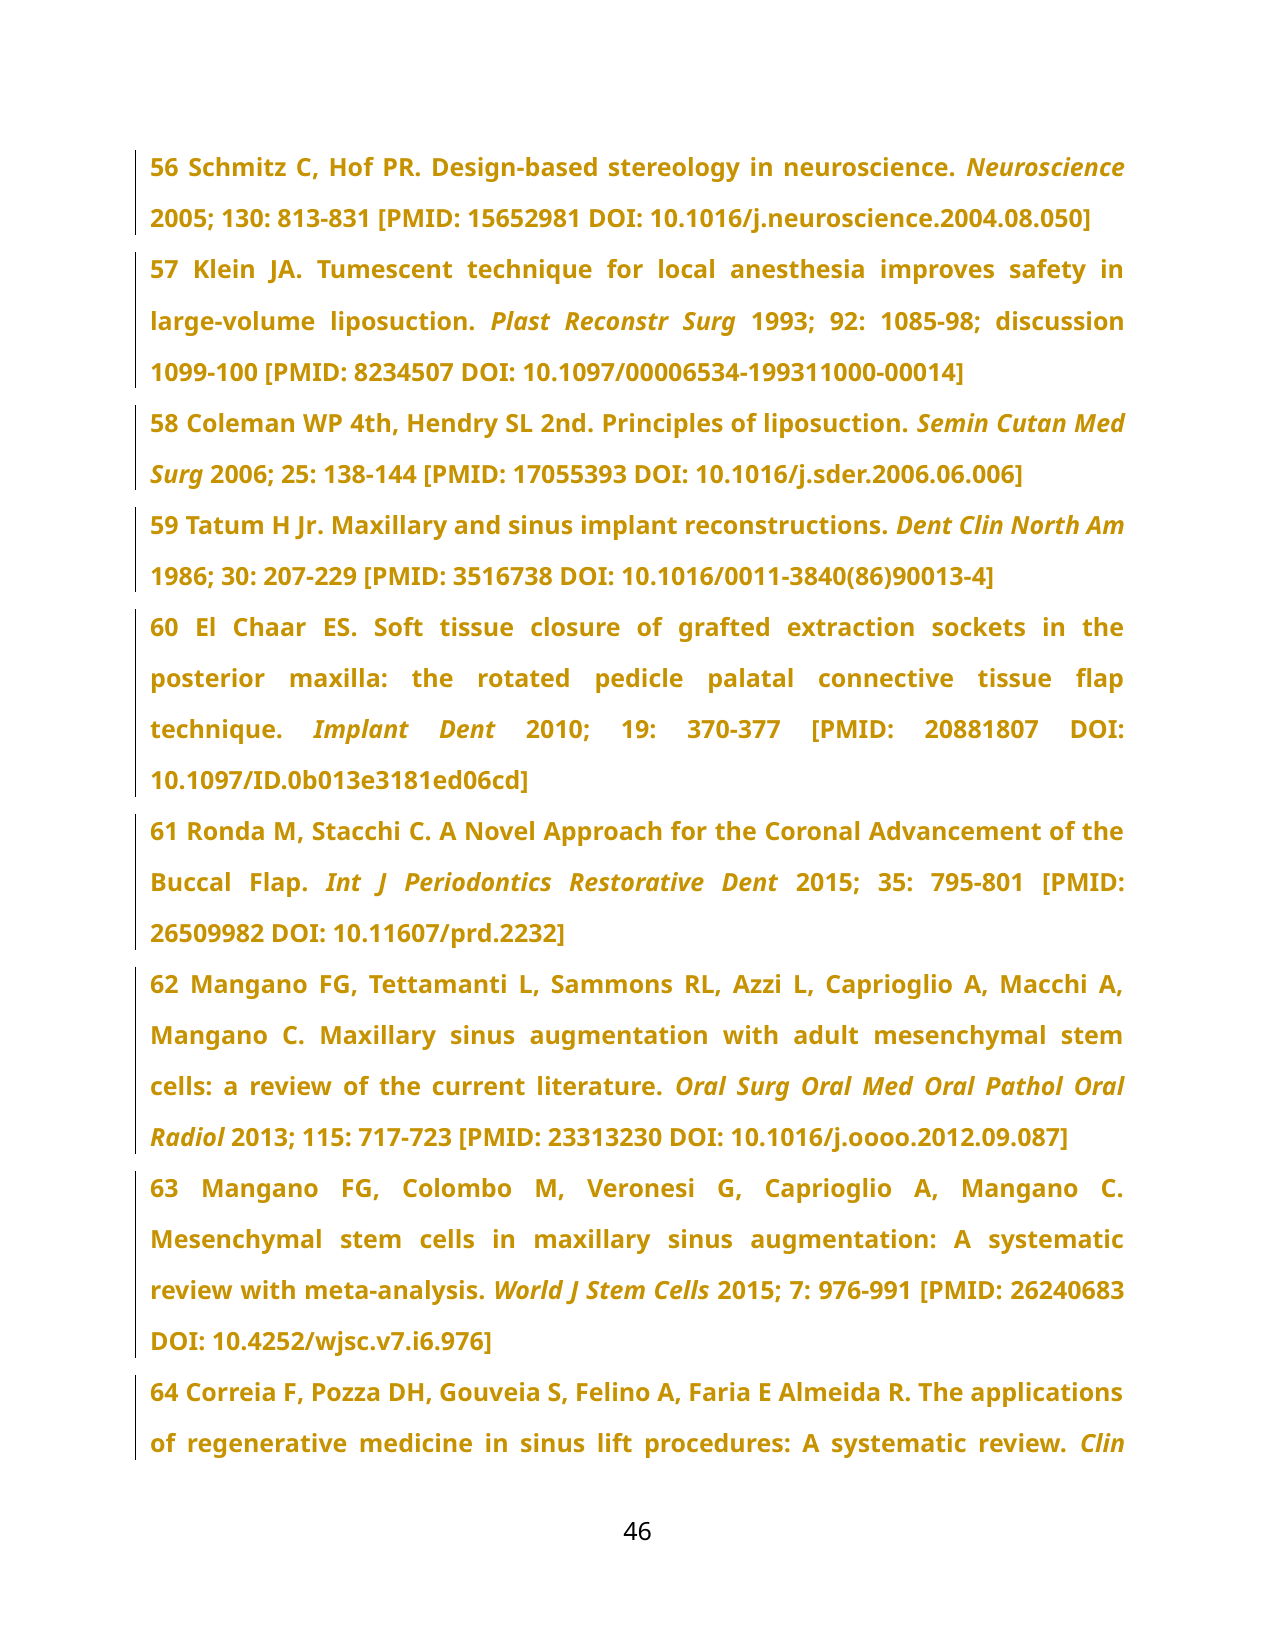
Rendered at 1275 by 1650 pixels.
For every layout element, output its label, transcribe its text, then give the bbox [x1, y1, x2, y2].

text 61 Ronda M, Stacchi C. A Novel Approach for the Coronal Advancement of the Buccal Flap. Int J Periodontics Restorative Dent 2015; 35: 795-801 [PMID: 26509982 DOI: 10.11607/prd.2232] [150, 813, 1125, 950]
text 59 Tatum H Jr. Maxillary and sinus implant reconstructions. Dent Clin North Am 1986; 30: 207-229 [PMID: 3516738 DOI: 10.1016/0011-3840(86)90013-4] [150, 507, 1125, 592]
text 60 El Chaar ES. Soft tissue closure of grafted extraction sockets in the posterior maxilla: the rotated pedicle palatal connective tissue flap technique. Implant Dent 2010; 19: 370-377 [PMID: 20881807 DOI: 10.1097/ID.0b013e3181ed06cd] [150, 609, 1125, 797]
text 63 Mangano FG, Colombo M, Veronesi G, Caprioglio A, Mangano C. Mesenchymal stem cells in maxillary sinus augmentation: A systematic review with meta-analysis. World J Stem Cells 2015; 7: 976-991 [PMID: 26240683 DOI: 10.4252/wjsc.v7.i6.976] [150, 1171, 1125, 1358]
text 58 Coleman WP 4th, Hendry SL 2nd. Principles of liposuction. Semin Cutan Med Surg 2006; 25: 138-144 [PMID: 17055393 DOI: 10.1016/j.sder.2006.06.006] [150, 405, 1125, 490]
text 56 Schmitz C, Hof PR. Design-based stereology in neuroscience. Neuroscience 2005; 130: 813-831 [PMID: 15652981 DOI: 10.1016/j.neuroscience.2004.08.050] [150, 150, 1125, 235]
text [150, 1375, 1125, 1460]
text 57 Klein JA. Tumescent technique for local anesthesia improves safety in large-volume liposuction. Plast Reconstr Surg 1993; 92: 1085-98; discussion 1099-100 [PMID: 8234507 DOI: 10.1097/00006534-199311000-00014] [150, 252, 1125, 388]
text 62 Mangano FG, Tettamanti L, Sammons RL, Azzi L, Caprioglio A, Macchi A, Mangano C. Maxillary sinus augmentation with adult mesenchymal stem cells: a review of the current literature. Oral Surg Oral Med Oral Pathol Oral Radiol 2013; 115: 717-723 [PMID: 23313230 DOI: 10.1016/j.oooo.2012.09.087] [150, 967, 1125, 1154]
